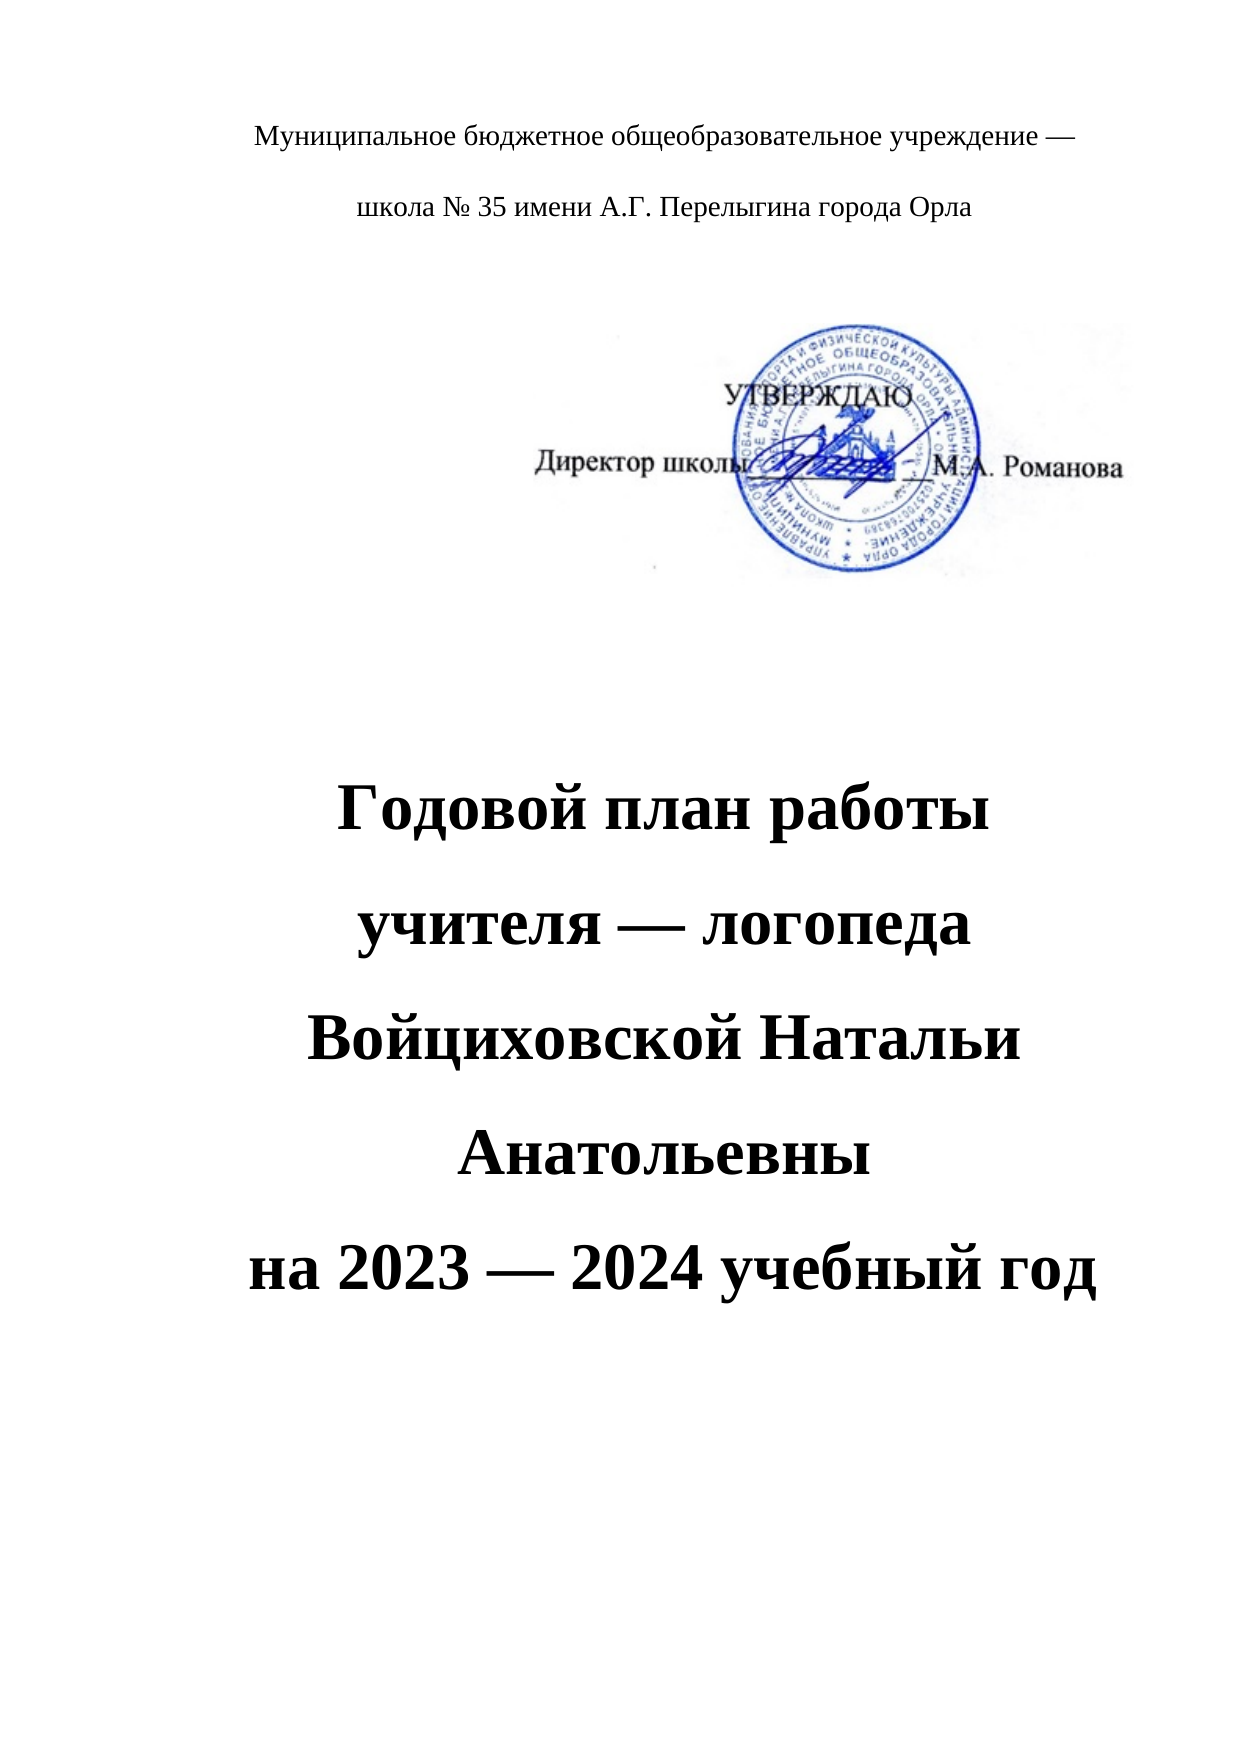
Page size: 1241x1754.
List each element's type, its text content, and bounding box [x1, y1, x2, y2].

text Войциховской Натальи Анатольевны [177, 997, 1152, 1189]
picture [532, 323, 1152, 588]
text Муниципальное бюджетное общеобразовательное учреждение — [177, 118, 1152, 152]
text на 2023 — 2024 учебный год [177, 1227, 1152, 1304]
text школа № 35 имени А.Г. Перелыгина города Орла [177, 189, 1152, 223]
text Годовой план работы [177, 767, 1152, 844]
text учителя — логопеда [177, 882, 1152, 959]
